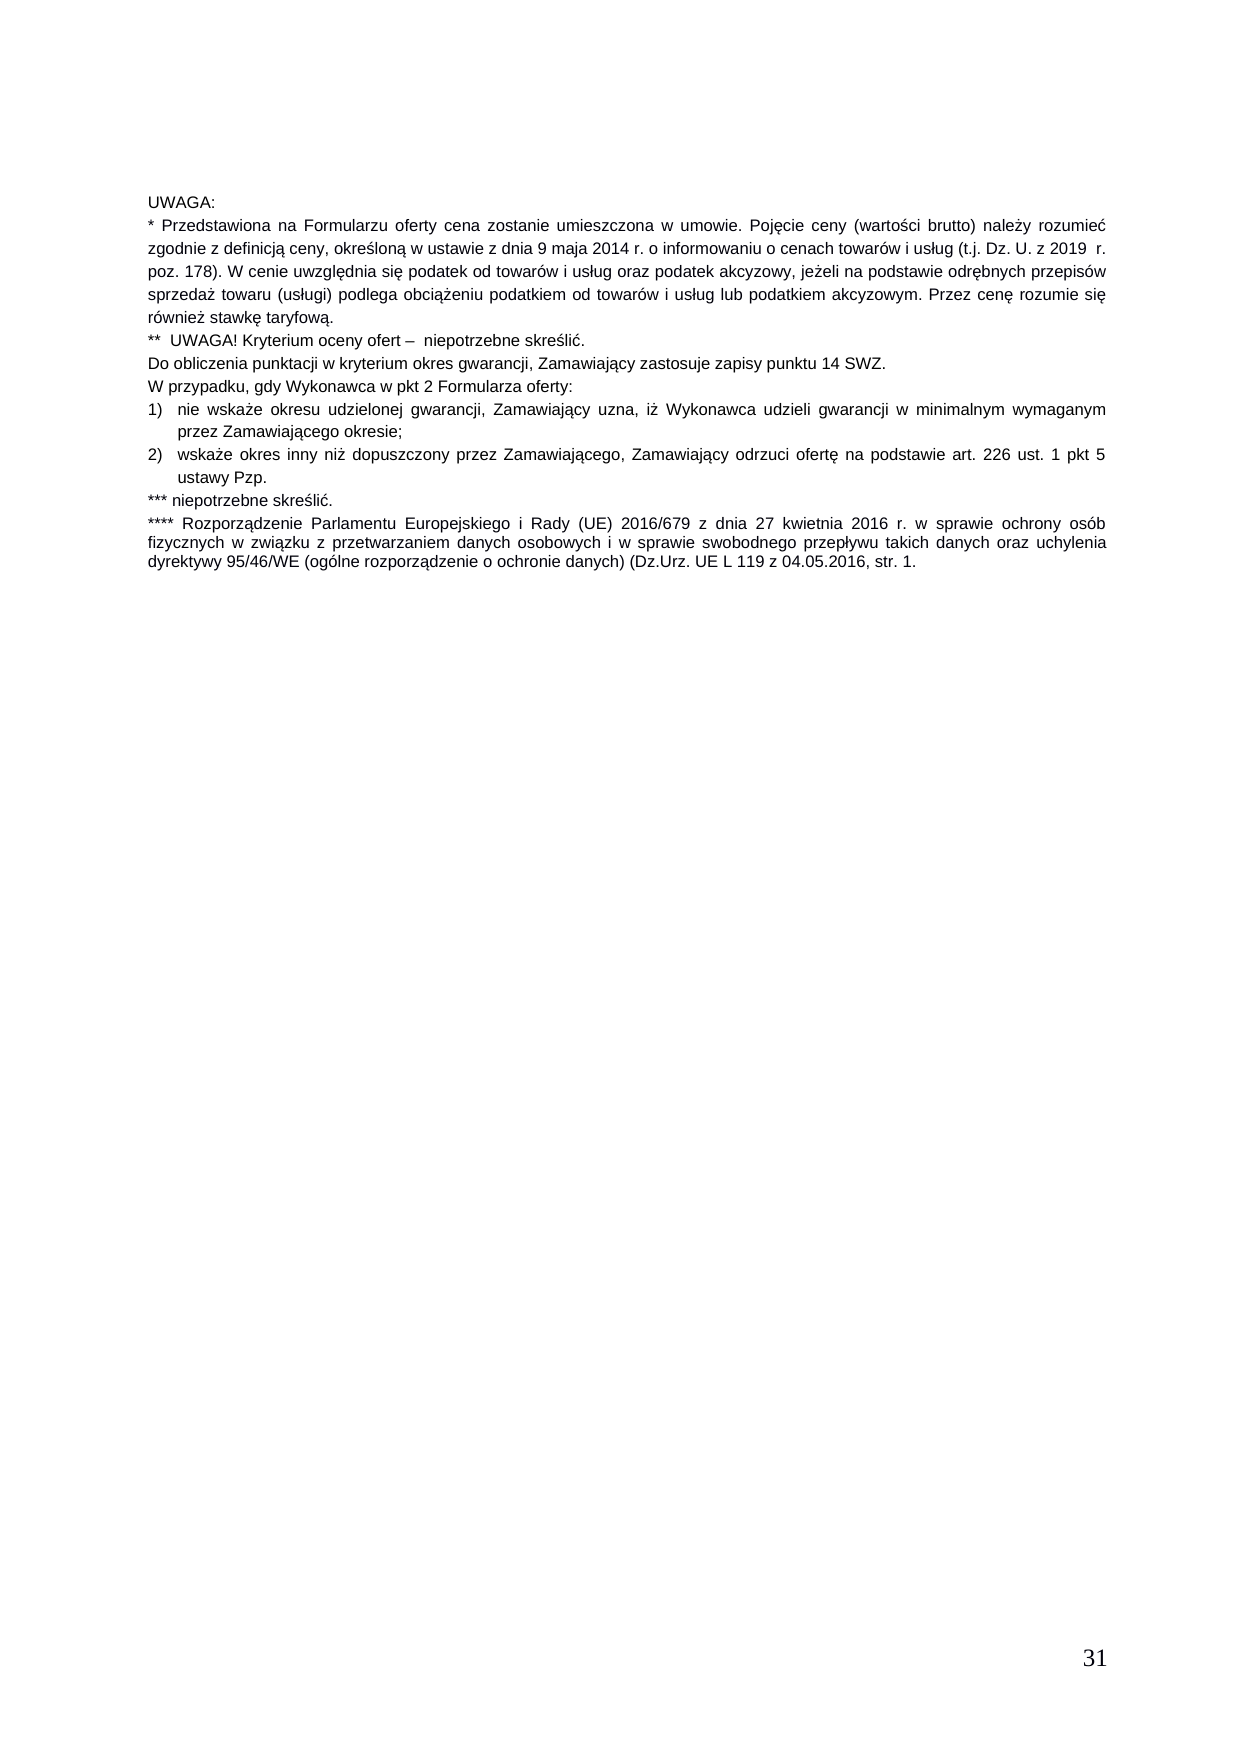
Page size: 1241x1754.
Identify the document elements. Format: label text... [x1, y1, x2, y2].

text ** UWAGA! Kryterium oceny ofert – niepotrzebne skreślić. [148, 331, 1107, 350]
list nie wskaże okresu udzielonej gwarancji, Zamawiający uzna, iż Wykonawca udzieli gwarancji w minimalnym wymaganym przez Zamawiającego okresie; [148, 399, 1107, 441]
text UWAGA: [148, 193, 1107, 212]
text **** Rozporządzenie Parlamentu Europejskiego i Rady (UE) 2016/679 z dnia 27 kwietnia 2016 r. w sprawie ochrony osób fizycznych w związku z przetwarzaniem danych osobowych i w sprawie swobodnego przepływu takich danych oraz uchylenia dyrektywy 95/46/WE (ogólne rozporządzenie o ochronie danych) (Dz.Urz. UE L 119 z 04.05.2016, str. 1. [148, 514, 1107, 571]
list wskaże okres inny niż dopuszczony przez Zamawiającego, Zamawiający odrzuci ofertę na podstawie art. 226 ust. 1 pkt 5 ustawy Pzp. [148, 445, 1107, 487]
text Do obliczenia punktacji w kryterium okres gwarancji, Zamawiający zastosuje zapisy punktu 14 SWZ. [148, 353, 1107, 373]
text * Przedstawiona na Formularzu oferty cena zostanie umieszczona w umowie. Pojęcie ceny (wartości brutto) należy rozumieć zgodnie z definicją ceny, określoną w ustawie z dnia 9 maja 2014 r. o informowaniu o cenach towarów i usług (t.j. Dz. U. z 2019 r. poz. 178). W cenie uwzględnia się podatek od towarów i usług oraz podatek akcyzowy, jeżeli na podstawie odrębnych przepisów sprzedaż towaru (usługi) podlega obciążeniu podatkiem od towarów i usług lub podatkiem akcyzowym. Przez cenę rozumie się również stawkę taryfową. [148, 216, 1107, 327]
text W przypadku, gdy Wykonawca w pkt 2 Formularza oferty: [148, 376, 1107, 396]
text *** niepotrzebne skreślić. [148, 491, 1107, 510]
